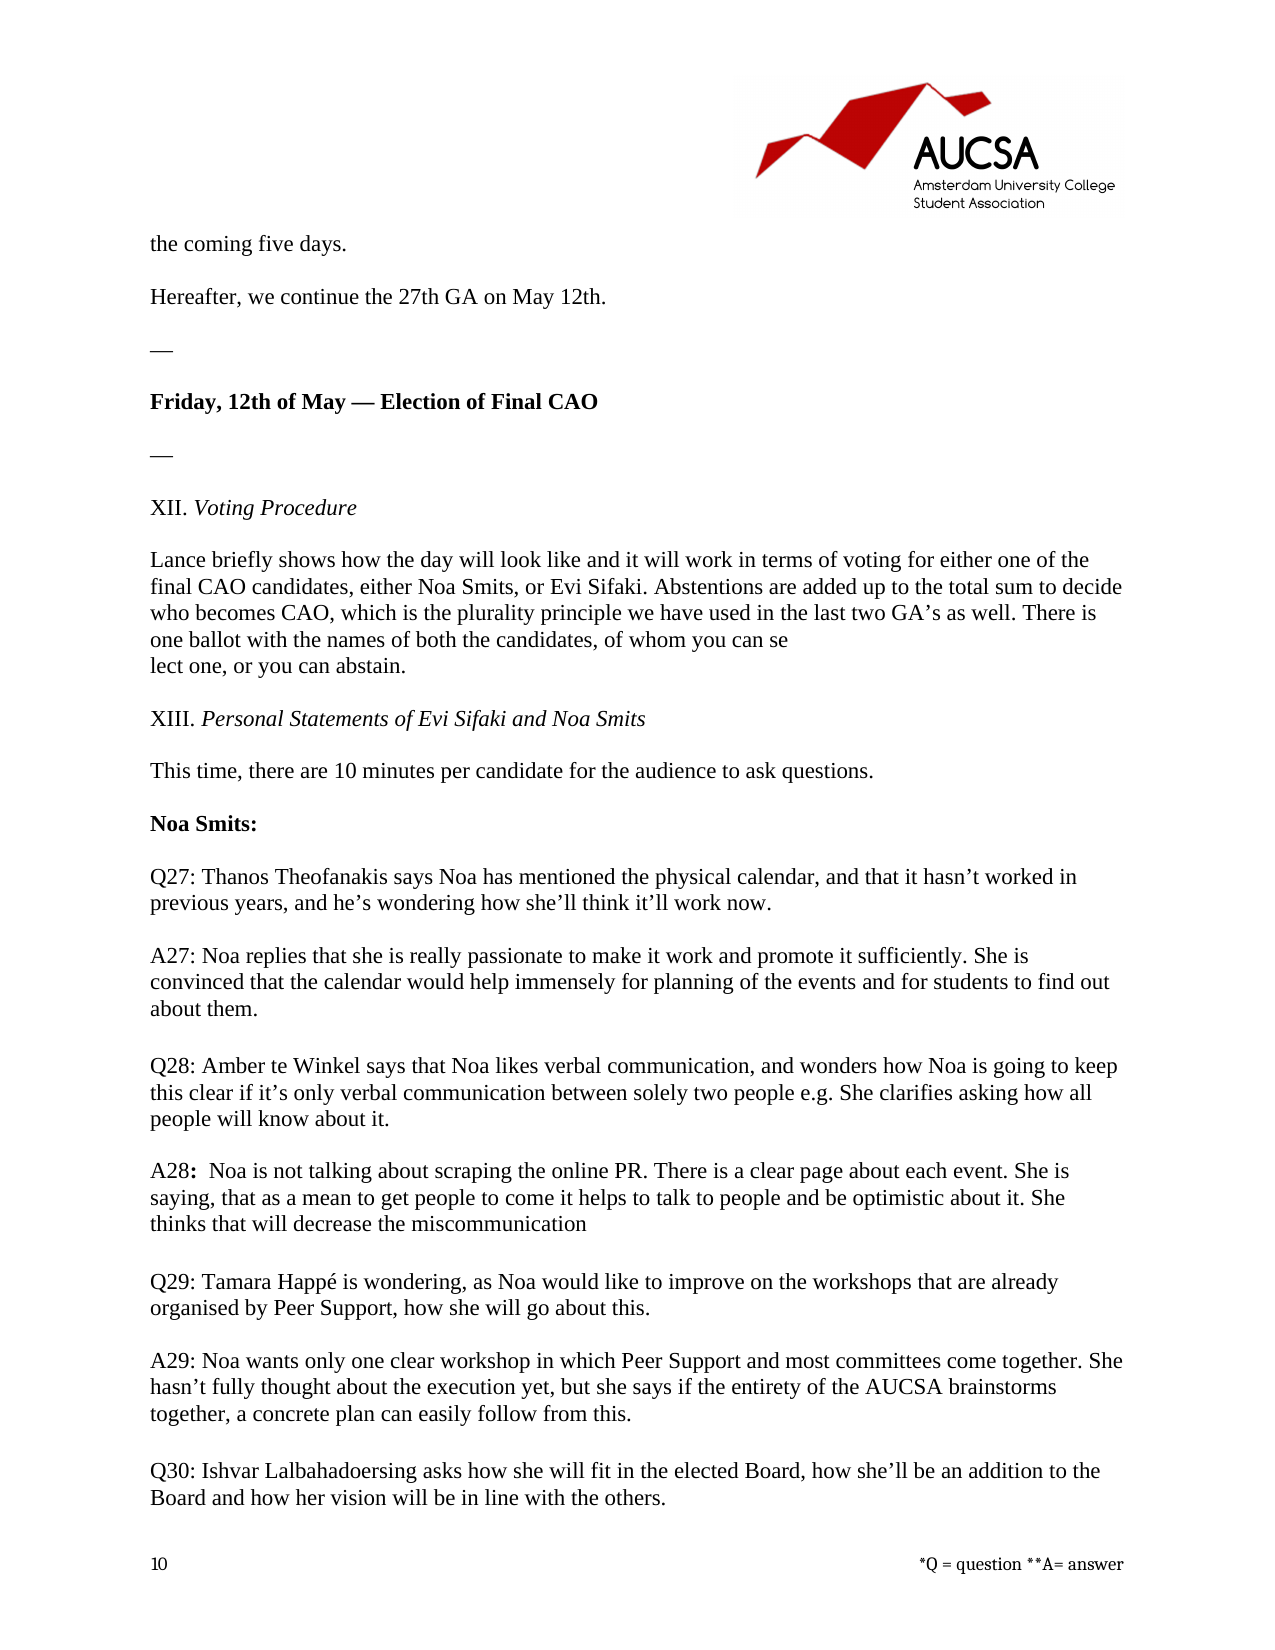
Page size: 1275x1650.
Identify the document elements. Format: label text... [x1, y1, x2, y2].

text A29: Noa wants only one clear workshop in which Peer Support and most committees come together. She hasn’t fully thought about the execution yet, but she says if the entirety of the AUCSA brainstorms together, a concrete plan can easily follow from this. Q30: Ishvar Lalbahadoersing asks how she will fit in the elected Board, how she’ll be an addition to the Board and how her vision will be in line with the others. [150, 1347, 1125, 1510]
text lect one, or you can abstain. [150, 652, 1125, 678]
text A28: Noa is not talking about scraping the online PR. There is a clear page about each event. She is saying, that as a mean to get people to come it helps to talk to people and be optimistic about it. She thinks that will decrease the miscommunication Q29: Tamara Happé is wondering, as Noa would like to improve on the workshops that are already organised by Peer Support, how she will go about this. [150, 1158, 1125, 1321]
text — [150, 441, 1125, 494]
text Q27: Thanos Theofanakis says Noa has mentioned the physical calendar, and that it hasn’t worked in previous years, and he’s wondering how she’ll think it’ll work now. [150, 863, 1125, 916]
text Noa Smits: [150, 810, 1125, 836]
text A27: Noa replies that she is really passionate to make it work and promote it sufficiently. She is convinced that the calendar would help immensely for planning of the events and for students to find out about them. Q28: Amber te Winkel says that Noa likes verbal communication, and wonders how Noa is going to keep this clear if it’s only verbal communication between solely two people e.g. She clarifies asking how all people will know about it. [150, 942, 1125, 1131]
text Friday, 12th of May — Election of Final CAO [150, 388, 1125, 415]
text the coming five days. [150, 230, 1125, 283]
text This time, there are 10 minutes per candidate for the audience to ask questions. [150, 757, 1125, 784]
text — [150, 336, 1125, 362]
text XIII. Personal Statements of Evi Sifaki and Noa Smits [150, 705, 1125, 731]
text XII. Voting Procedure [150, 494, 1125, 520]
text Lance briefly shows how the day will look like and it will work in terms of voting for either one of the final CAO candidates, either Noa Smits, or Evi Sifaki. Abstentions are added up to the total sum to decide who becomes CAO, which is the plurality principle we have used in the last two GA’s as well. There is one ballot with the names of both the candidates, of whom you can se [150, 547, 1125, 652]
text Hereafter, we continue the 27th GA on May 12th. [150, 283, 1125, 309]
picture [732, 75, 1125, 218]
